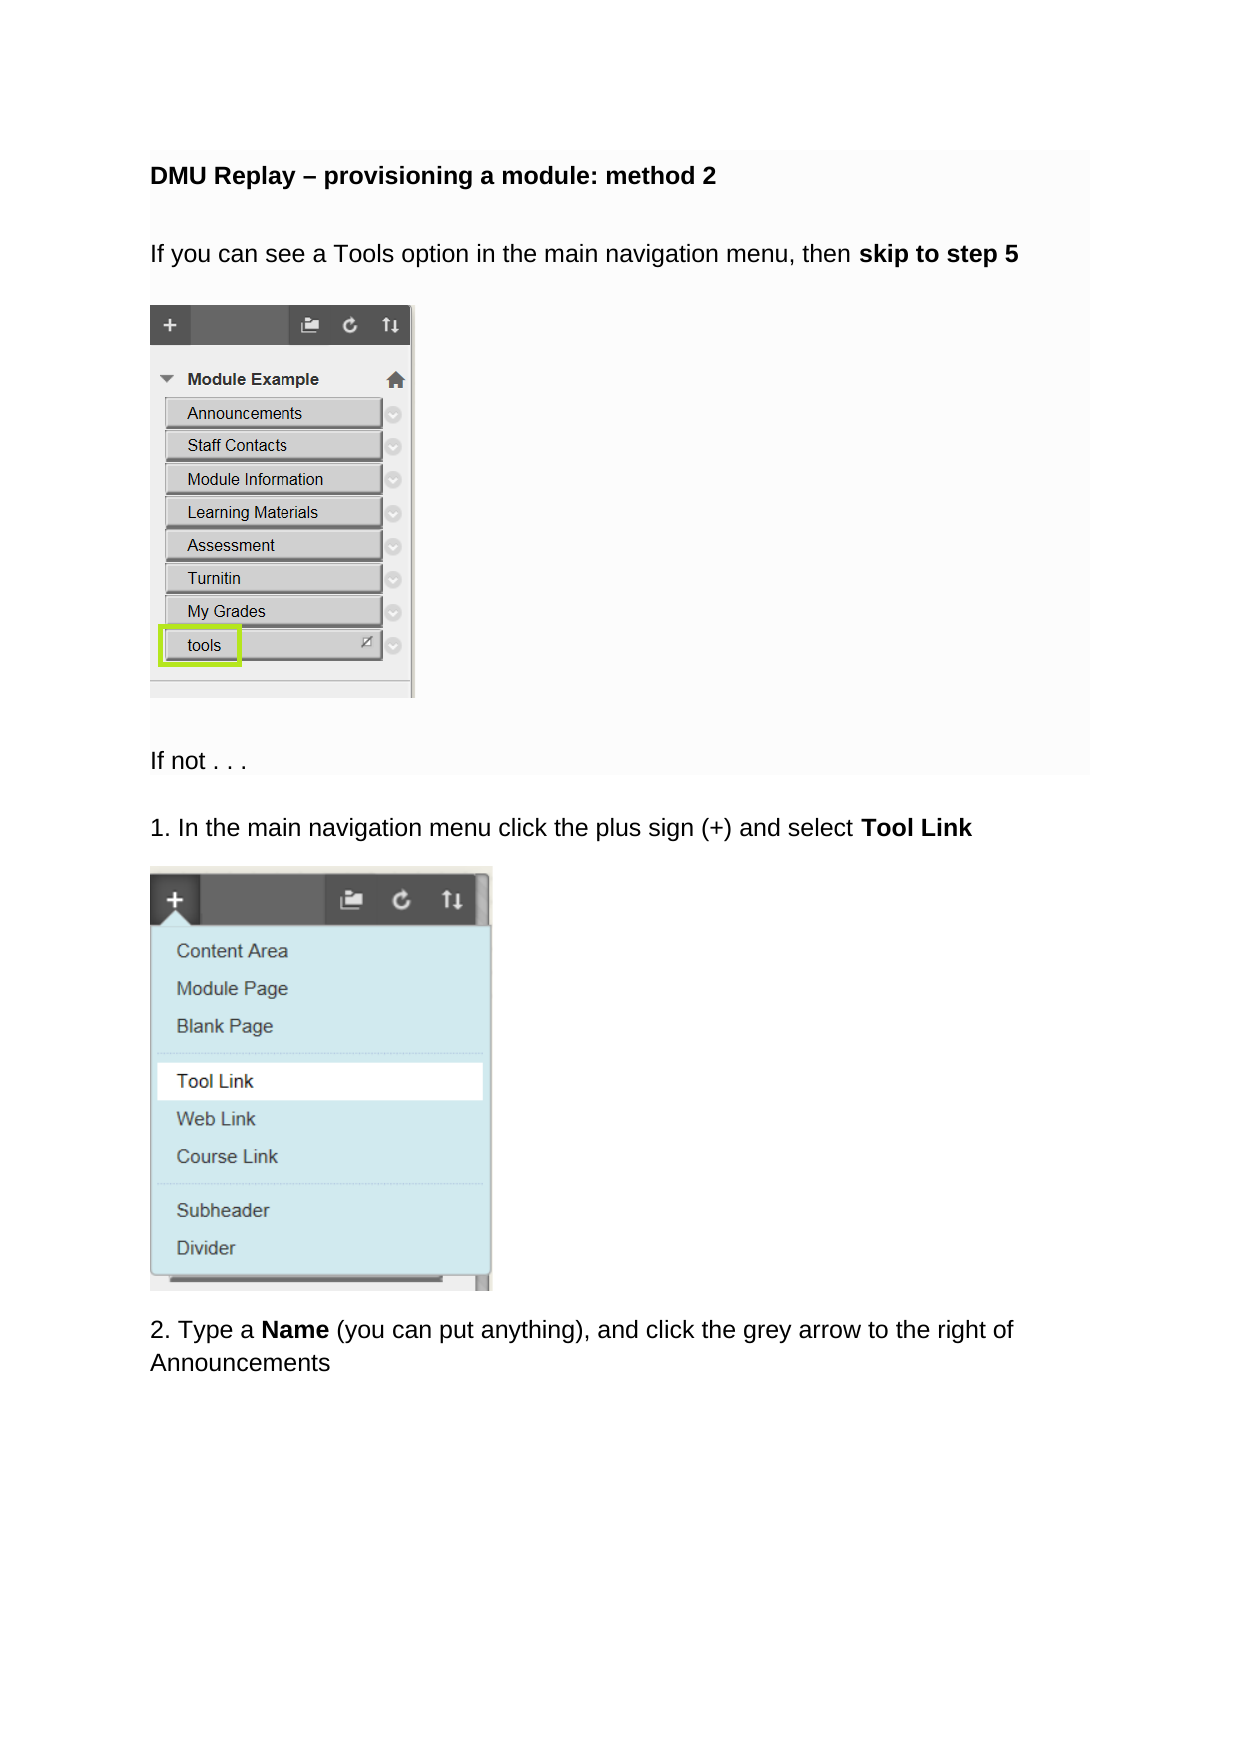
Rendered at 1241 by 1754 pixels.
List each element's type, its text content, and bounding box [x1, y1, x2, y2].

text If you can see a Tools option in the main navigation menu, then skip to step 5 [150, 227, 1090, 267]
text 2. Type a Name (you can put anything), and click the grey arrow to the right of Announcements [150, 1315, 1090, 1377]
text 1. In the main navigation menu click the plus sign (+) and select Tool Link [150, 812, 1090, 841]
picture [150, 866, 493, 1291]
picture [150, 305, 415, 698]
text If not . . . [150, 735, 1090, 775]
text DMU Replay – provisioning a module: method 2 [150, 150, 1090, 190]
